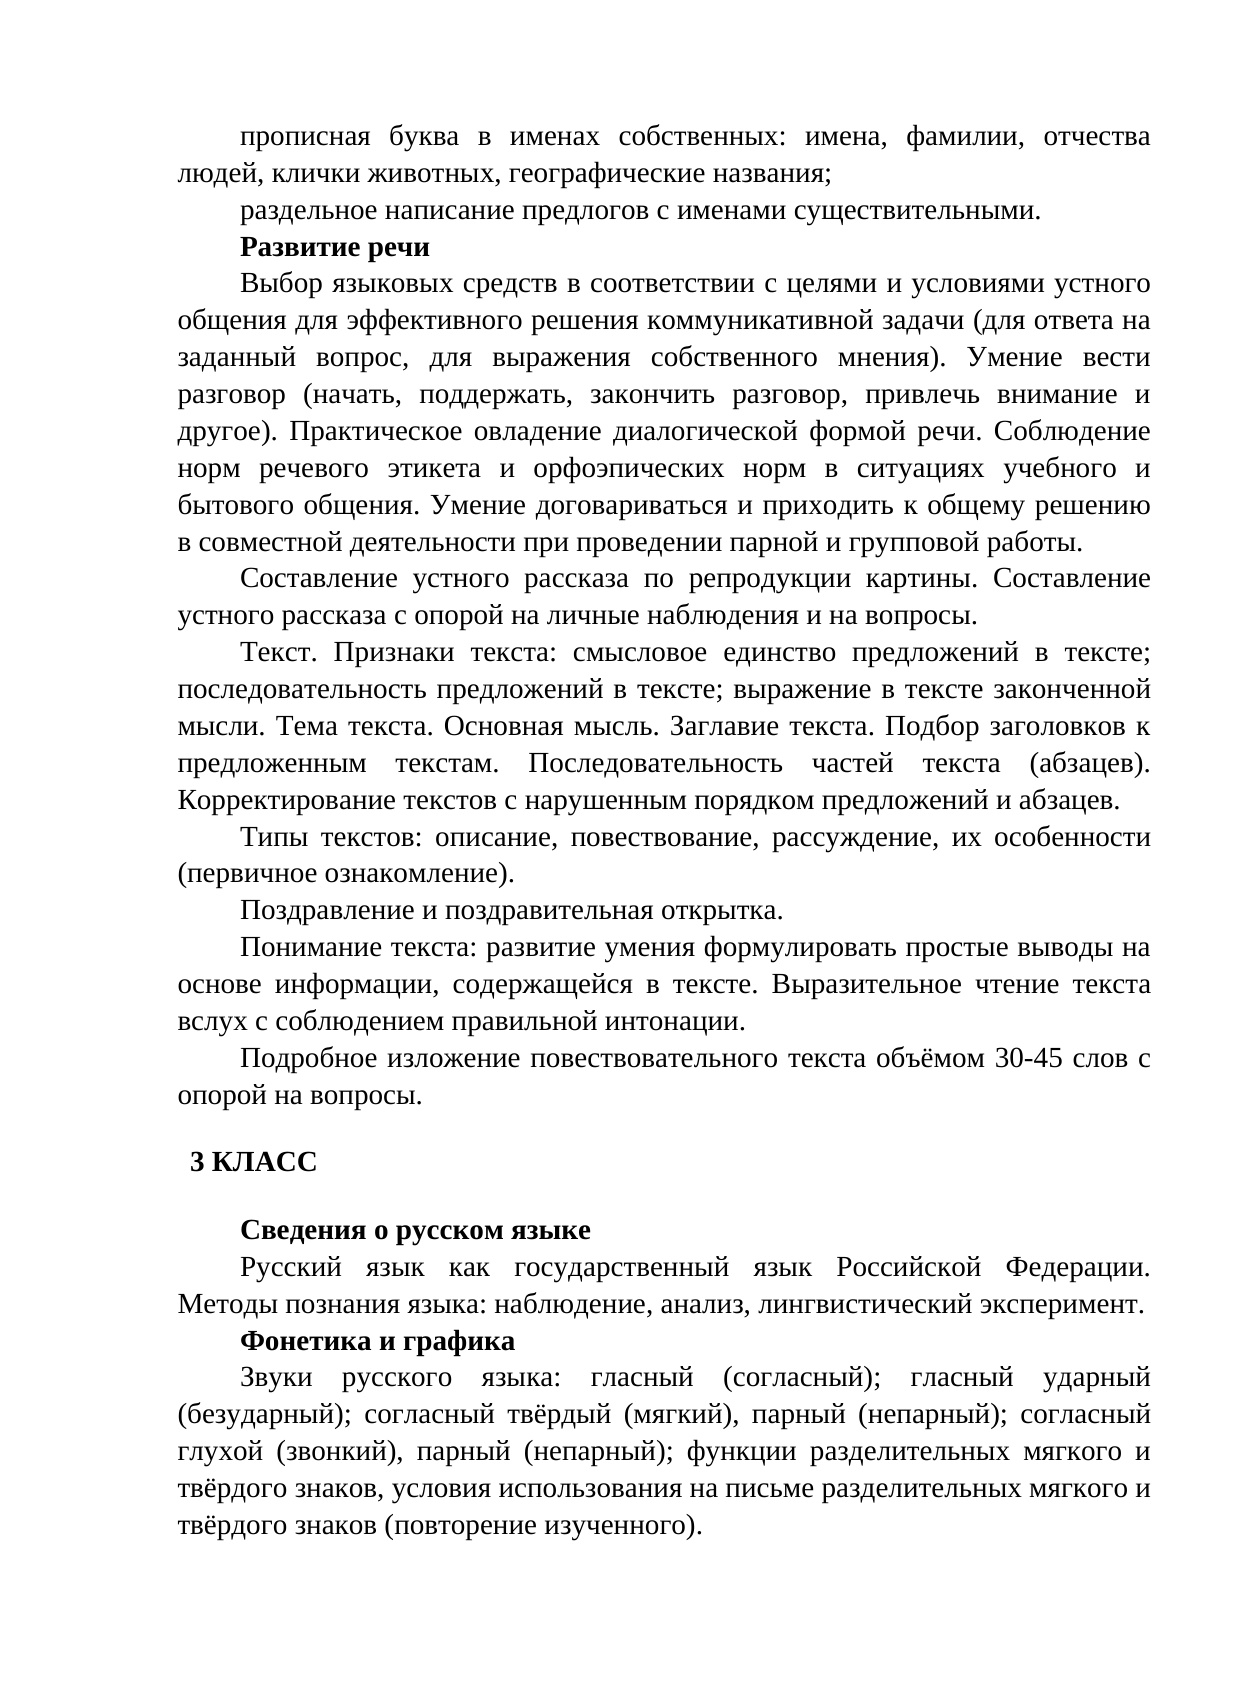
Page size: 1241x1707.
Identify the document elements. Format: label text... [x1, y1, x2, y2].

text Русский язык как государственный язык Российской Федерации. Методы познания языка: наблюдение, анализ, лингвистический эксперимент. [177, 1249, 1152, 1319]
text Поздравление и поздравительная открытка. [177, 892, 1152, 926]
text Типы текстов: описание, повествование, рассуждение, их особенности (первичное ознакомление). [177, 819, 1152, 889]
text Составление устного рассказа по репродукции картины. Составление устного рассказа с опорой на личные наблюдения и на вопросы. [177, 561, 1152, 631]
text 3 КЛАСС [190, 1144, 1152, 1178]
text Сведения о русском языке [177, 1212, 1152, 1246]
text Подробное изложение повествовательного текста объёмом 30-45 слов с опорой на вопросы. [177, 1040, 1152, 1110]
text Понимание текста: развитие умения формулировать простые выводы на основе информации, содержащейся в тексте. Выразительное чтение текста вслух с соблюдением правильной интонации. [177, 929, 1152, 1037]
text Звуки русского языка: гласный (согласный); гласный ударный (безударный); согласный твёрдый (мягкий), парный (непарный); согласный глухой (звонкий), парный (непарный); функции разделительных мягкого и твёрдого знаков, условия использования на письме разделительных мягкого и твёрдого знаков (повторение изученного). [177, 1359, 1152, 1541]
text Фонетика и графика [177, 1323, 1152, 1356]
text Текст. Признаки текста: смысловое единство предложений в тексте; последовательность предложений в тексте; выражение в тексте законченной мысли. Тема текста. Основная мысль. Заглавие текста. Подбор заголовков к предложенным текстам. Последовательность частей текста (абзацев). Корректирование текстов с нарушенным порядком предложений и абзацев. [177, 634, 1152, 815]
text раздельное написание предлогов с именами существительными. [177, 192, 1152, 225]
text прописная буква в именах собственных: имена, фамилии, отчества людей, клички животных, географические названия; [177, 118, 1152, 188]
text Выбор языковых средств в соответствии с целями и условиями устного общения для эффективного решения коммуникативной задачи (для ответа на заданный вопрос, для выражения собственного мнения). Умение вести разговор (начать, поддержать, закончить разговор, привлечь внимание и другое). Практическое овладение диалогической формой речи. Соблюдение норм речевого этикета и орфоэпических норм в ситуациях учебного и бытового общения. Умение договариваться и приходить к общему решению в совместной деятельности при проведении парной и групповой работы. [177, 266, 1152, 557]
text Развитие речи [177, 229, 1152, 262]
